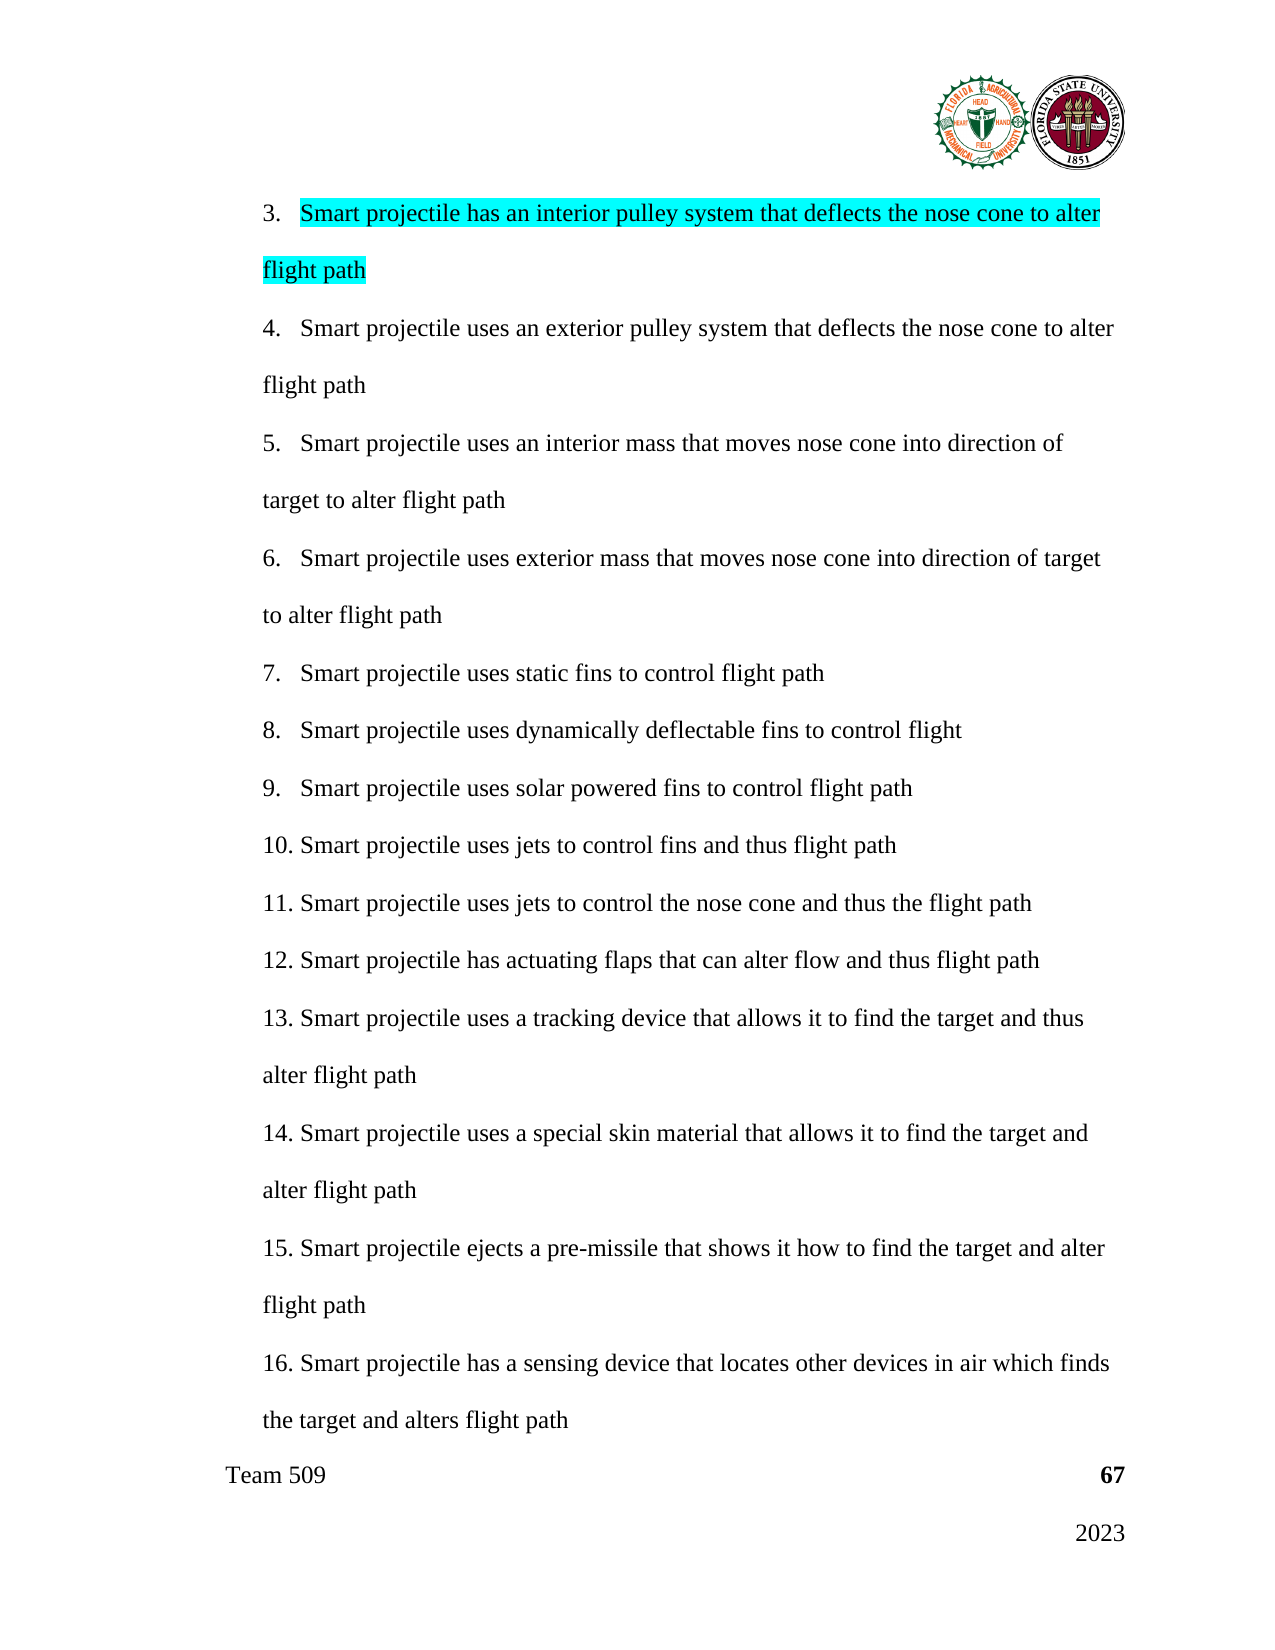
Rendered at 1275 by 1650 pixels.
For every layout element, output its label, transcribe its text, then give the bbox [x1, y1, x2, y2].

list Smart projectile uses a special skin material that allows it to find the target and alter flight path [262, 1118, 1125, 1204]
list Smart projectile has an interior pulley system that deflects the nose cone to alter flight path [262, 198, 1125, 284]
list Smart projectile has actuating flaps that can alter flow and thus flight path [262, 946, 1125, 974]
picture [933, 75, 1125, 170]
list Smart projectile has a sensing device that locates other devices in air which finds the target and alters flight path [262, 1348, 1125, 1434]
list Smart projectile uses static fins to control flight path [262, 658, 1125, 687]
list Smart projectile uses an interior mass that moves nose cone into direction of target to alter flight path [262, 428, 1125, 514]
list Smart projectile uses a tracking device that allows it to find the target and thus alter flight path [262, 1003, 1125, 1089]
list Smart projectile uses jets to control the nose cone and thus the flight path [262, 888, 1125, 917]
list Smart projectile ejects a pre-missile that shows it how to find the target and alter flight path [262, 1233, 1125, 1319]
list Smart projectile uses an exterior pulley system that deflects the nose cone to alter flight path [262, 313, 1125, 399]
list Smart projectile uses solar powered fins to control flight path [262, 773, 1125, 802]
list Smart projectile uses exterior mass that moves nose cone into direction of target to alter flight path [262, 543, 1125, 629]
list Smart projectile uses jets to control fins and thus flight path [262, 831, 1125, 859]
list Smart projectile uses dynamically deflectable fins to control flight [262, 716, 1125, 744]
